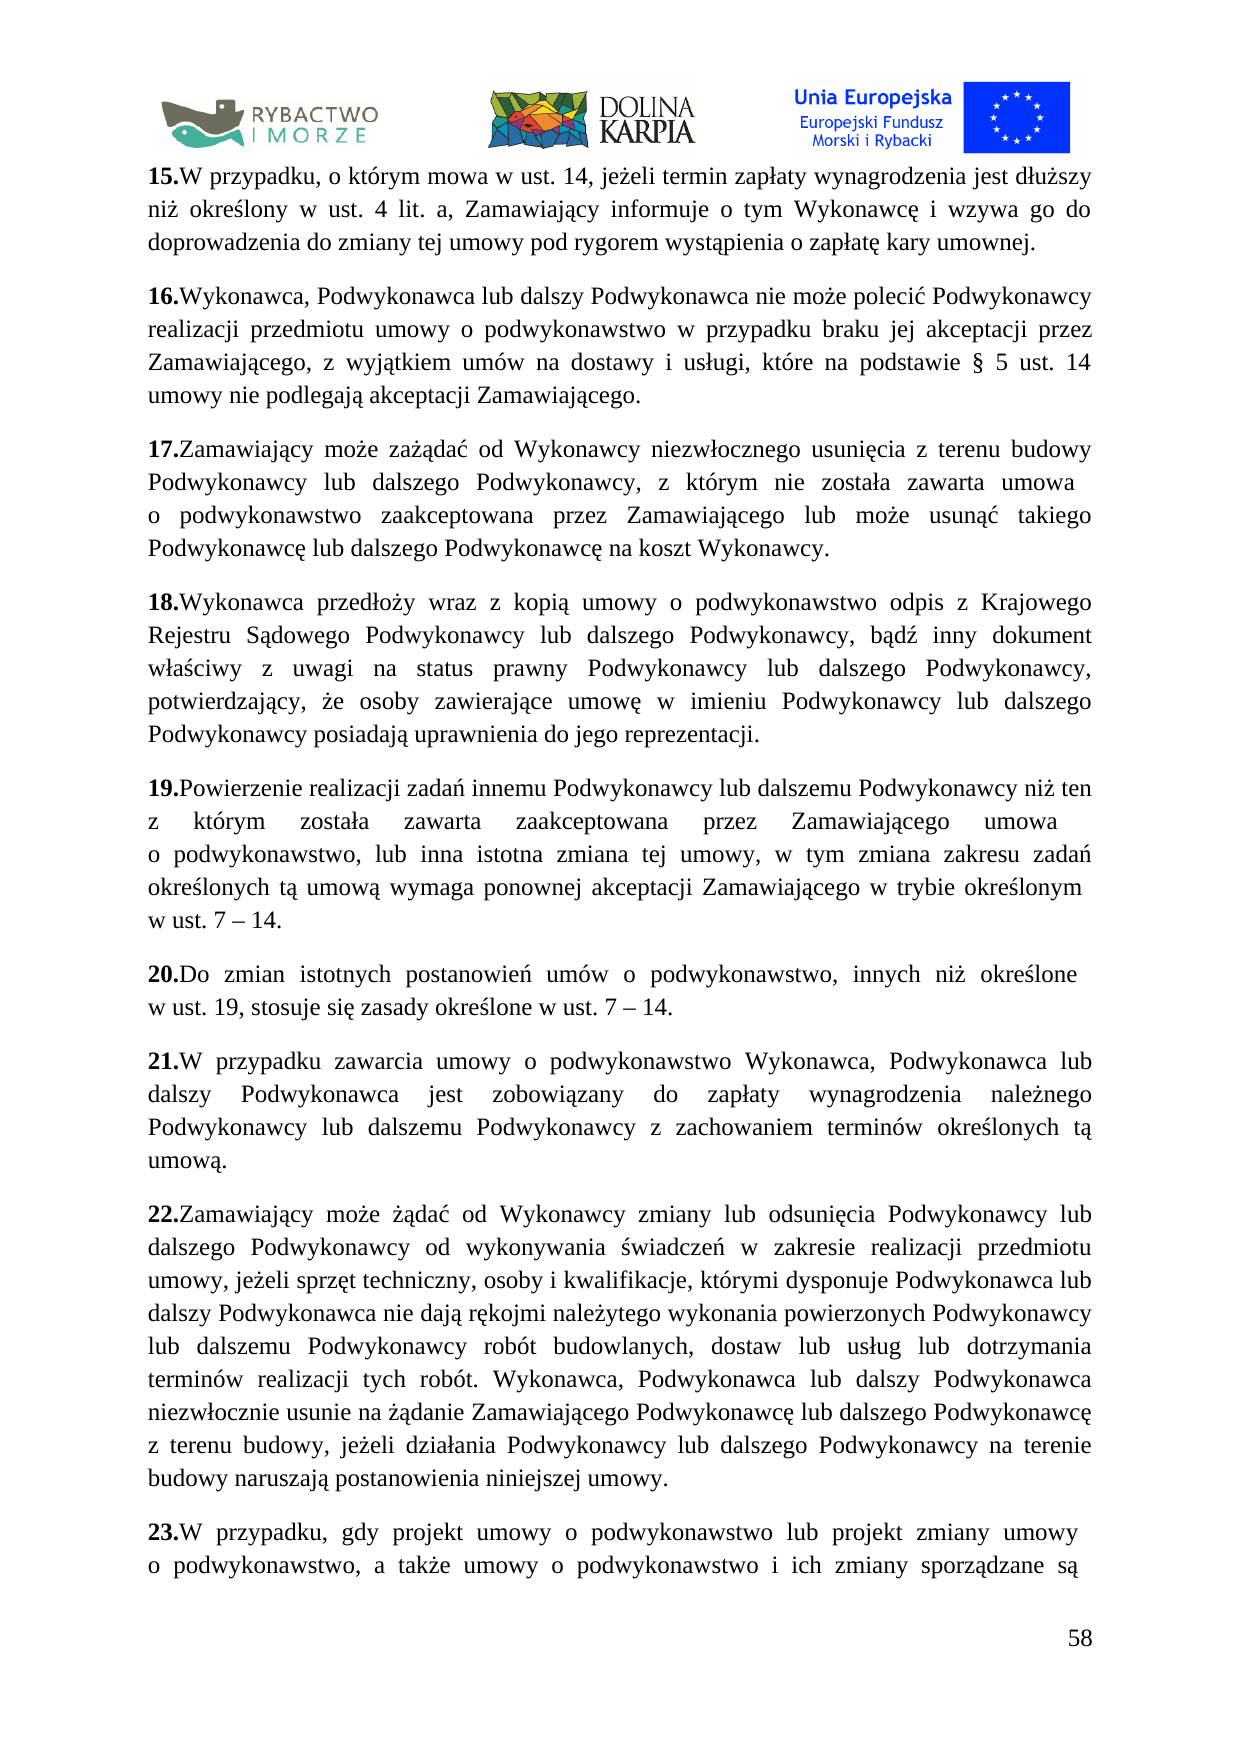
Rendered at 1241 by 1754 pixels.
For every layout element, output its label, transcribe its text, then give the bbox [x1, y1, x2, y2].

text 15.W przypadku, o którym mowa w ust. 14, jeżeli termin zapłaty wynagrodzenia jest dłuższy niż określony w ust. 4 lit. a, Zamawiający informuje o tym Wykonawcę i wzywa go do doprowadzenia do zmiany tej umowy pod rygorem wystąpienia o zapłatę kary umownej. [148, 162, 1093, 194]
text 18.Wykonawca przedłoży wraz z kopią umowy o podwykonawstwo odpis z Krajowego Rejestru Sądowego Podwykonawcy lub dalszego Podwykonawcy, bądź inny dokument właściwy z uwagi na status prawny Podwykonawcy lub dalszego Podwykonawcy, potwierdzający, że osoby zawierające umowę w imieniu Podwykonawcy lub dalszego Podwykonawcy posiadają uprawnienia do jego reprezentacji. [148, 587, 1093, 748]
text 16.Wykonawca, Podwykonawca lub dalszy Podwykonawca nie może polecić Podwykonawcy realizacji przedmiotu umowy o podwykonawstwo w przypadku braku jej akceptacji przez Zamawiającego, z wyjątkiem umów na dostawy i usługi, które na podstawie § 5 ust. 14 umowy nie podlegają akceptacji Zamawiającego. [148, 281, 1093, 409]
text 15.W przypadku, o którym mowa w ust. 14, jeżeli termin zapłaty wynagrodzenia jest dłuższy niż określony w ust. 4 lit. a, Zamawiający informuje o tym Wykonawcę i wzywa go do doprowadzenia do zmiany tej umowy pod rygorem wystąpienia o zapłatę kary umownej. [148, 223, 1093, 256]
text 22.Zamawiający może żądać od Wykonawcy zmiany lub odsunięcia Podwykonawcy lub dalszego Podwykonawcy od wykonywania świadczeń w zakresie realizacji przedmiotu umowy, jeżeli sprzęt techniczny, osoby i kwalifikacje, którymi dysponuje Podwykonawca lub dalszy Podwykonawca nie dają rękojmi należytego wykonania powierzonych Podwykonawcy lub dalszemu Podwykonawcy robót budowlanych, dostaw lub usług lub dotrzymania terminów realizacji tych robót. Wykonawca, Podwykonawca lub dalszy Podwykonawca niezwłocznie usunie na żądanie Zamawiającego Podwykonawcę lub dalszego Podwykonawcę z terenu budowy, jeżeli działania Podwykonawcy lub dalszego Podwykonawcy na terenie budowy naruszają postanowienia niniejszej umowy. [148, 1199, 1093, 1492]
text 21.W przypadku zawarcia umowy o podwykonawstwo Wykonawca, Podwykonawca lub dalszy Podwykonawca jest zobowiązany do zapłaty wynagrodzenia należnego Podwykonawcy lub dalszemu Podwykonawcy z zachowaniem terminów określonych tą umową. [148, 1046, 1093, 1173]
text 17.Zamawiający może zażądać od Wykonawcy niezwłocznego usunięcia z terenu budowy Podwykonawcy lub dalszego Podwykonawcy, z którym nie została zawarta umowa o podwykonawstwo zaakceptowana przez Zamawiającego lub może usunąć takiego Podwykonawcę lub dalszego Podwykonawcę na koszt Wykonawcy. [148, 434, 1093, 562]
picture [487, 76, 696, 161]
picture [789, 73, 1085, 161]
picture [147, 81, 394, 162]
text 19.Powierzenie realizacji zadań innemu Podwykonawcy lub dalszemu Podwykonawcy niż ten z którym została zawarta zaakceptowana przez Zamawiającego umowa o podwykonawstwo, lub inna istotna zmiana tej umowy, w tym zmiana zakresu zadań określonych tą umową wymaga ponownej akceptacji Zamawiającego w trybie określonym w ust. 7 – 14. [148, 773, 1093, 934]
text 20.Do zmian istotnych postanowień umów o podwykonawstwo, innych niż określone w ust. 19, stosuje się zasady określone w ust. 7 – 14. [148, 959, 1093, 1021]
